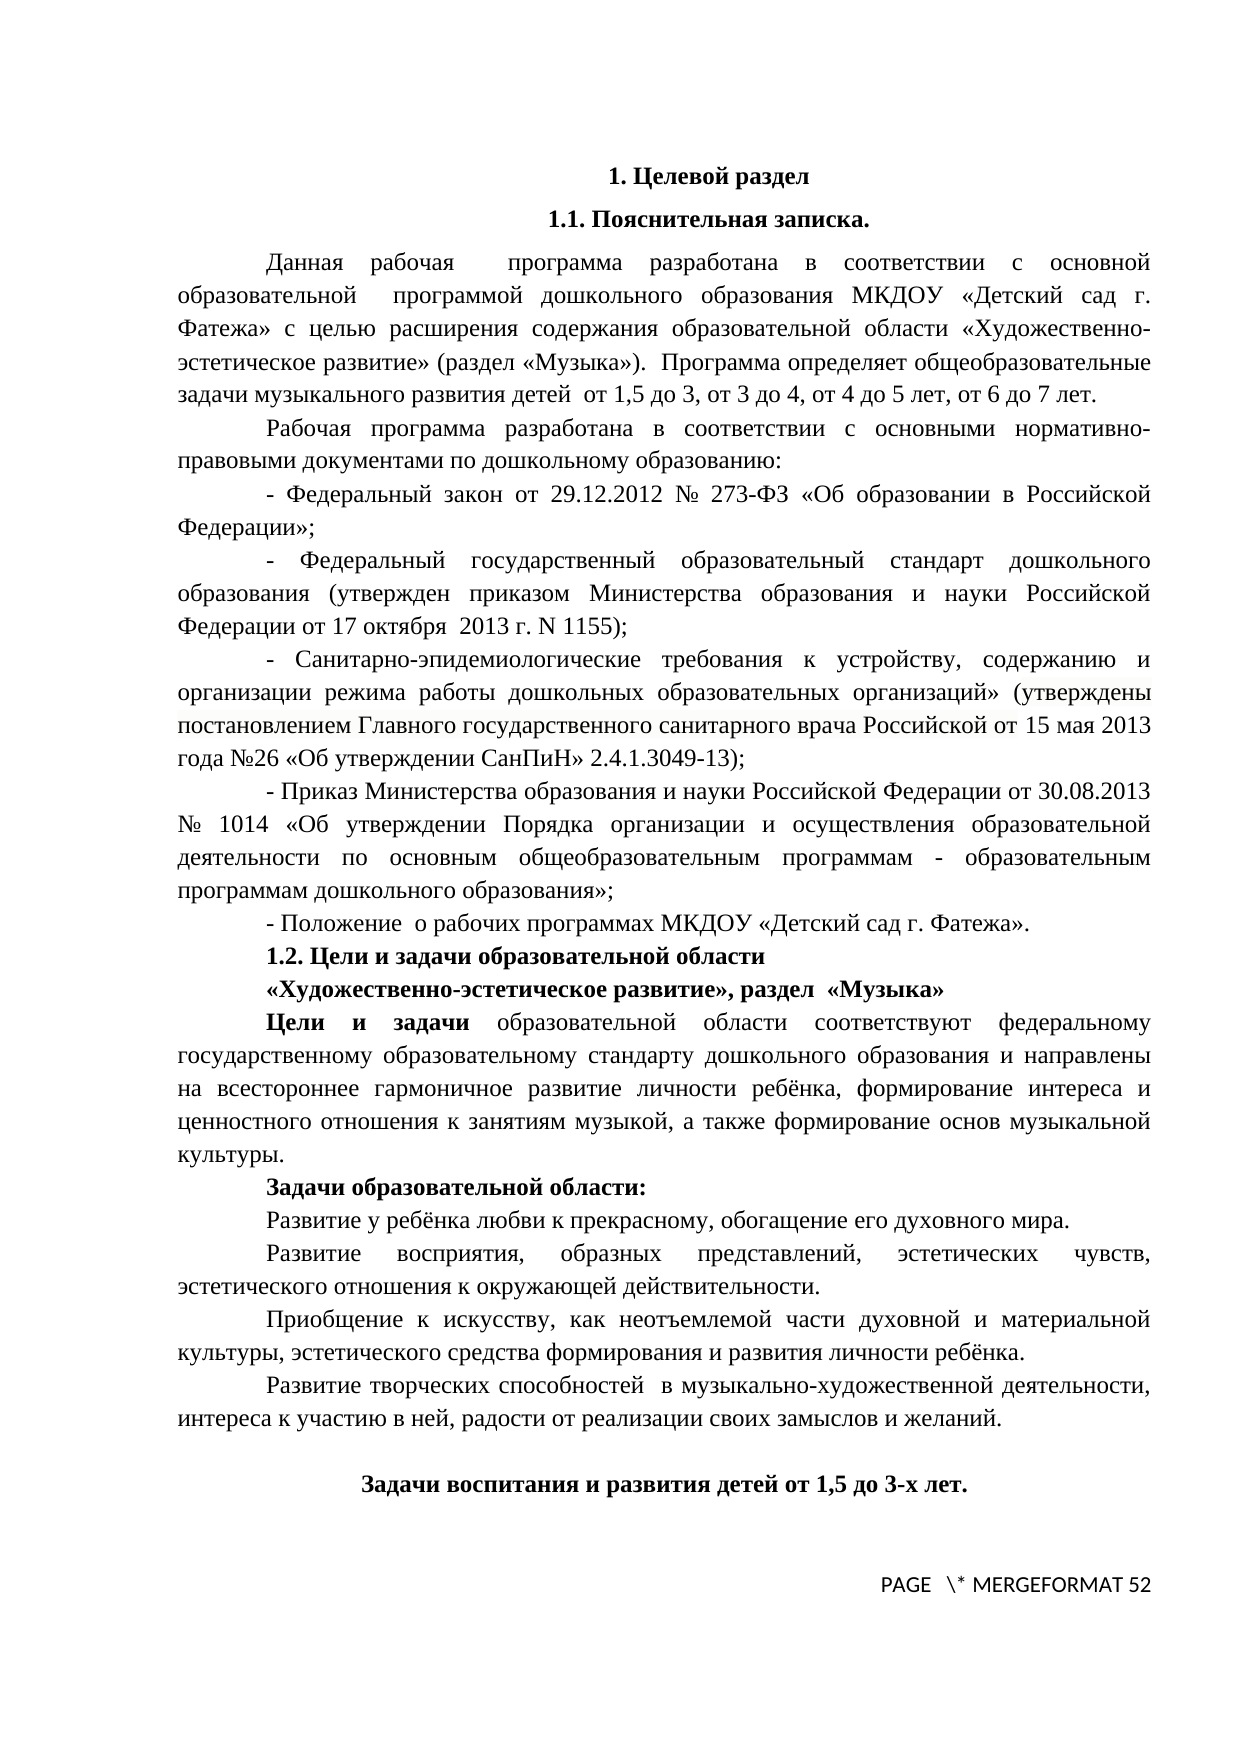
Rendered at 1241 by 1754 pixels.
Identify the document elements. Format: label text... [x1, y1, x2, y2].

text «Художественно-эстетическое развитие», раздел «Музыка» [177, 974, 1152, 1003]
text - Положение о рабочих программах МКДОУ «Детский сад г. Фатежа». [177, 908, 1152, 937]
text - Приказ Министерства образования и науки Российской Федерации от 30.08.2013 № 1014 «Об утверждении Порядка организации и осуществления образовательной деятельности по основным общеобразовательным программам - образовательным программам дошкольного образования»; [177, 776, 1152, 904]
text Развитие у ребёнка любви к прекрасному, обогащение его духовного мира. [177, 1205, 1152, 1234]
text Данная рабочая программа разработана в соответствии с основной образовательной программой дошкольного образования МКДОУ «Детский сад г. Фатежа» с целью расширения содержания образовательной области «Художественно-эстетическое развитие» (раздел «Музыка»). Программа определяет общеобразовательные задачи музыкального развития детей от 1,5 до 3, от 3 до 4, от 4 до 5 лет, от 6 до 7 лет. [177, 247, 1152, 408]
text - Федеральный закон от 29.12.2012 № 273-ФЗ «Об образовании в Российской Федерации»; [177, 479, 1152, 540]
text Задачи воспитания и развития детей от 1,5 до 3-х лет. [177, 1469, 1152, 1498]
text Приобщение к искусству, как неотъемлемой части духовной и материальной культуры, эстетического средства формирования и развития личности ребёнка. [177, 1304, 1152, 1366]
text Задачи образовательной области: [177, 1172, 1152, 1201]
text 1.1. Пояснительная записка. [177, 204, 1152, 233]
text - Санитарно-эпидемиологические требования к устройству, содержанию и организации режима работы дошкольных образовательных организаций» (утверждены постановлением Главного государственного санитарного врача Российской от 15 мая 2013 года №26 «Об утверждении СанПиН» 2.4.1.3049-13); [177, 644, 1152, 710]
text Цели и задачи образовательной области соответствуют федеральному государственному образовательному стандарту дошкольного образования и направлены на всестороннее гармоничное развитие личности ребёнка, формирование интереса и ценностного отношения к занятиям музыкой, а также формирование основ музыкальной культуры. [177, 1007, 1152, 1168]
text 1.2. Цели и задачи образовательной области [177, 941, 1152, 970]
text - Санитарно-эпидемиологические требования к устройству, содержанию и организации режима работы дошкольных образовательных организаций» (утверждены постановлением Главного государственного санитарного врача Российской от 15 мая 2013 года №26 «Об утверждении СанПиН» 2.4.1.3049-13); [177, 738, 1152, 772]
text 1. Целевой раздел [177, 161, 1152, 190]
text Развитие восприятия, образных представлений, эстетических чувств, эстетического отношения к окружающей действительности. [177, 1238, 1152, 1300]
text Рабочая программа разработана в соответствии с основными нормативно-правовыми документами по дошкольному образованию: [177, 413, 1152, 474]
text - Федеральный государственный образовательный стандарт дошкольного образования (утвержден приказом Министерства образования и науки Российской Федерации от 17 октября . N 1155); [177, 545, 1152, 639]
text Развитие творческих способностей в музыкально-художественной деятельности, интереса к участию в ней, радости от реализации своих замыслов и желаний. [177, 1370, 1152, 1432]
